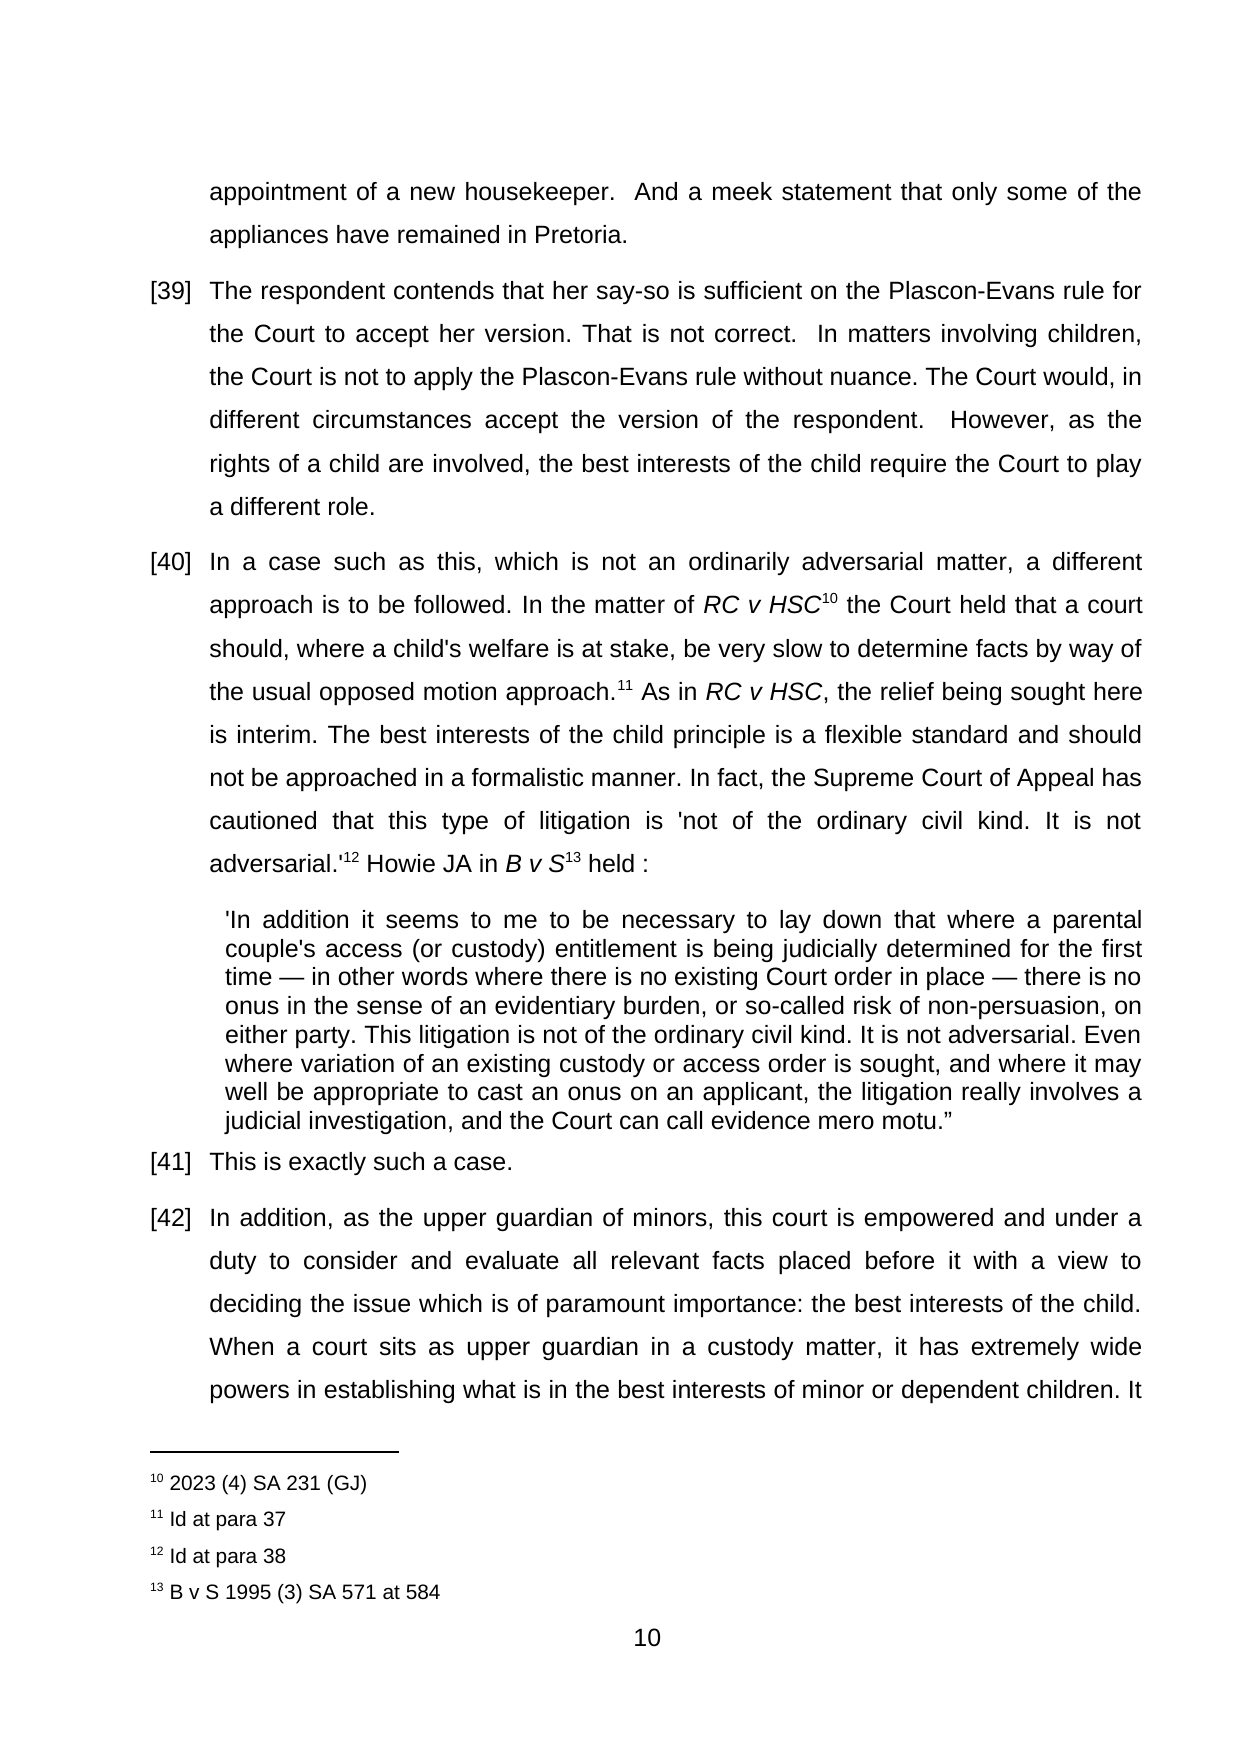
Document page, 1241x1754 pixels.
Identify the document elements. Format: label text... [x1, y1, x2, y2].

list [150, 177, 1144, 249]
list [39] The respondent contends that her say-so is sufficient on the Plascon-Evans rule for the Court to accept her version. That is not correct. In matters involving children, the Court is not to apply the Plascon-Evans rule without nuance. The Court would, in different circumstances accept the version of the respondent. However, as the rights of a child are involved, the best interests of the child require the Court to play a different role. [150, 276, 1144, 520]
list 'In addition it seems to me to be necessary to lay down that where a parental couple's access (or custody) entitlement is being judicially determined for the first time — in other words where there is no existing Court order in place — there is no onus in the sense of an evidentiary burden, or so-called risk of non-persuasion, on either party. This litigation is not of the ordinary civil kind. It is not adversarial. Even where variation of an existing custody or access order is sought, and where it may well be appropriate to cast an onus on an applicant, the litigation really involves a judicial investigation, and the Court can call evidence mero motu.” [225, 905, 1144, 1135]
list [150, 1203, 1144, 1404]
list [41] This is exactly such a case. [150, 1147, 1144, 1176]
list [40] In a case such as this, which is not an ordinarily adversarial matter, a different approach is to be followed. In the matter of RC v HSC the Court held that a court should, where a child's welfare is at stake, be very slow to determine facts by way of the usual opposed motion approach. As in RC v HSC, the relief being sought here is interim. The best interests of the child principle is a flexible standard and should not be approached in a formalistic manner. In fact, the Supreme Court of Appeal has cautioned that this type of litigation is 'not of the ordinary civil kind. It is not adversarial.' Howie JA in B v S held : [150, 547, 1144, 878]
